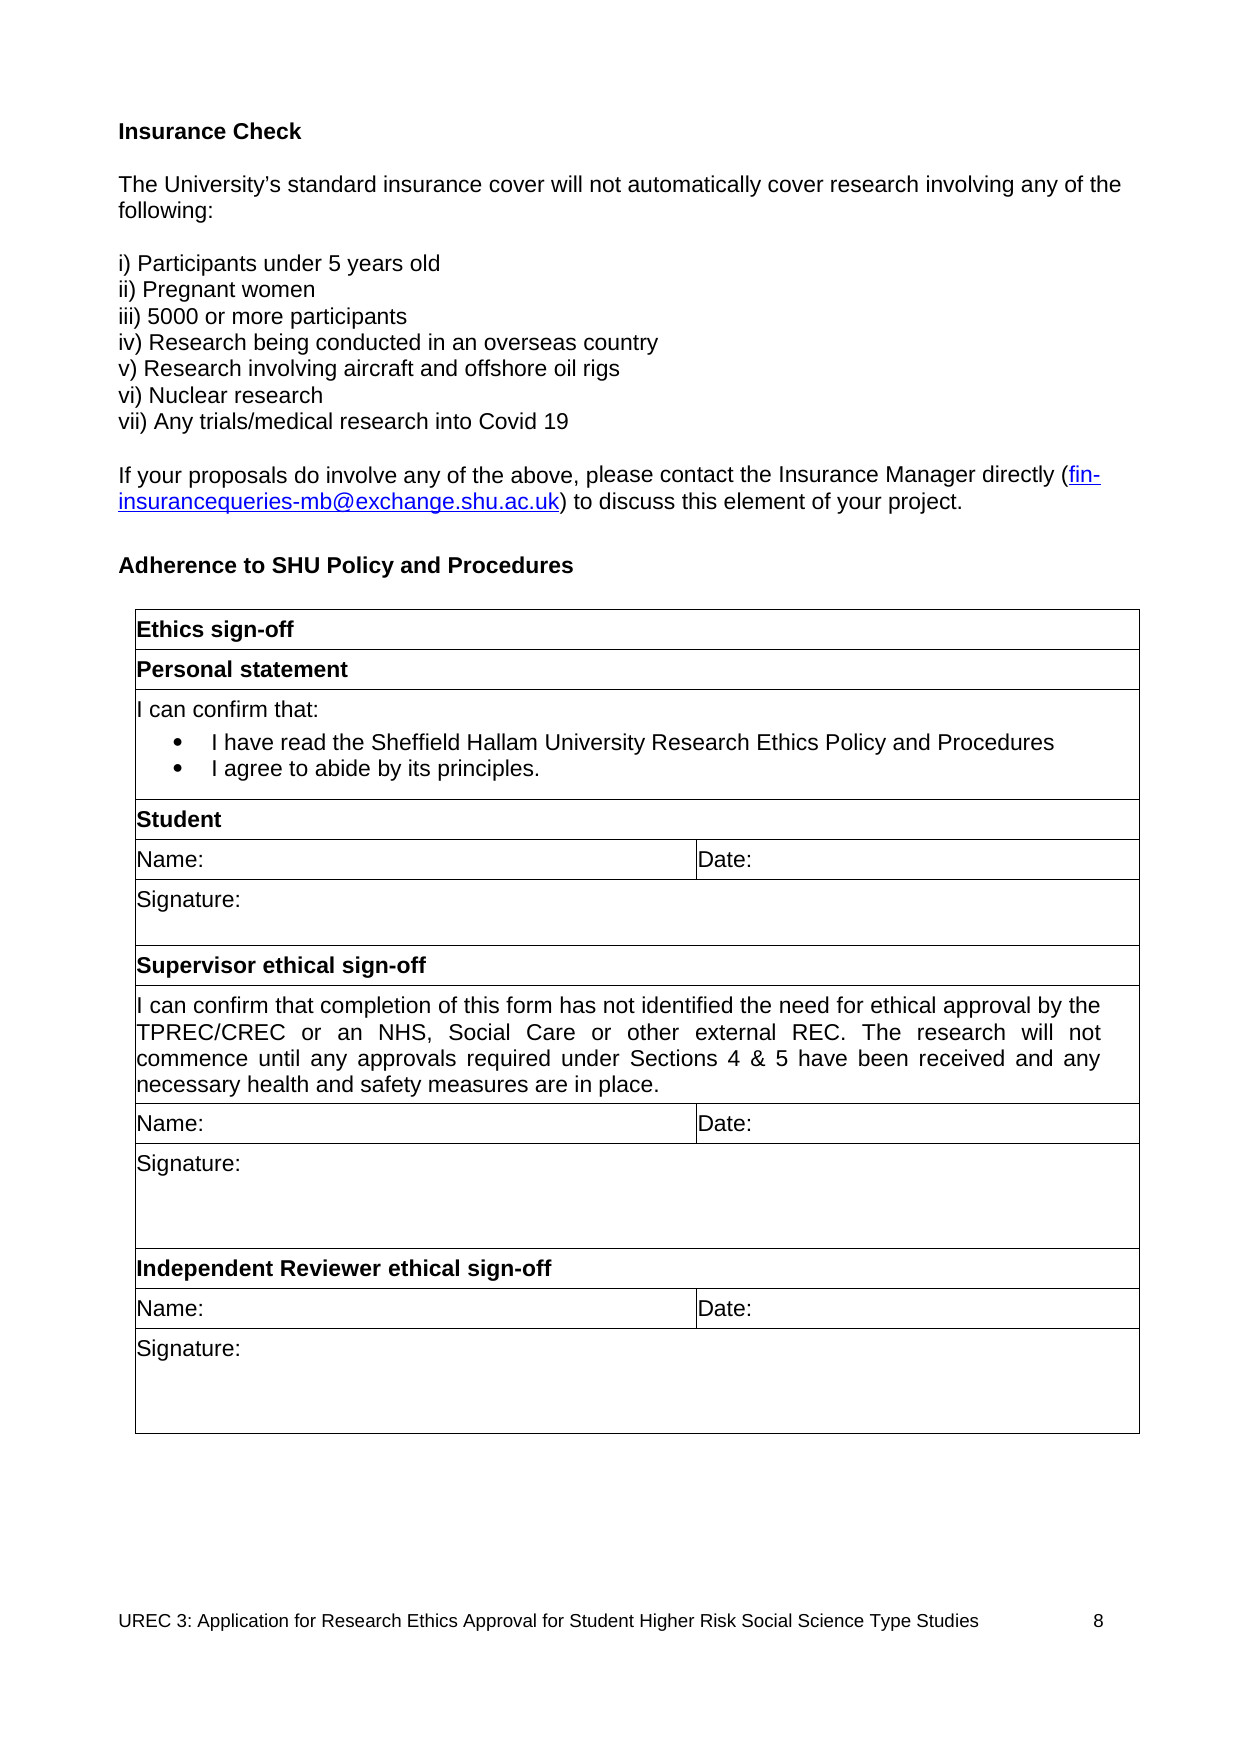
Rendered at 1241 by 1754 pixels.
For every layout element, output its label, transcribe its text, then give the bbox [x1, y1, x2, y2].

table_cell Date: [697, 1289, 1139, 1328]
text ii) Pregnant women [118, 276, 1124, 303]
table_cell Supervisor ethical sign-off [136, 946, 1139, 985]
text The University’s standard insurance cover will not automatically cover research involving any of the following: [118, 171, 1124, 223]
table_cell Signature: [136, 1144, 1139, 1248]
subtitle Adherence to SHU Policy and Procedures [118, 552, 1122, 578]
table_cell Signature: [136, 880, 1139, 945]
table_cell Independent Reviewer ethical sign-off [136, 1249, 1139, 1288]
text iv) Research being conducted in an overseas country [118, 329, 1124, 355]
text v) Research involving aircraft and offshore oil rigs [118, 355, 1124, 382]
text Insurance Check [118, 118, 1124, 144]
text vi) Nuclear research [118, 382, 1124, 408]
text iii) 5000 or more participants [118, 303, 1124, 329]
table_cell I can confirm that: I have read the Sheffield Hallam University Research Ethics Policy and Procedures I agree to abide by its principles. [136, 690, 1139, 799]
table_cell Name: [136, 1104, 696, 1143]
text If your proposals do involve any of the above, please contact the Insurance Manager directly (fin-insurancequeries-mb@exchange.shu.ac.uk) to discuss this element of your project. [118, 461, 1124, 515]
table_cell I can confirm that completion of this form has not identified the need for ethical approval by the TPREC/CREC or an NHS, Social Care or other external REC. The research will not commence until any approvals required under Sections 4 & 5 have been received and any necessary health and safety measures are in place. [136, 986, 1139, 1103]
table_cell Date: [697, 1104, 1139, 1143]
table_cell Student [136, 800, 1139, 839]
table_header Ethics sign-off [136, 610, 1139, 649]
table_cell Name: [136, 840, 696, 879]
table_cell Personal statement [136, 650, 1139, 689]
table_cell Date: [697, 840, 1139, 879]
table_cell Name: [136, 1289, 696, 1328]
table_cell Signature: [136, 1329, 1139, 1433]
text i) Participants under 5 years old [118, 250, 1124, 276]
text vii) Any trials/medical research into Covid 19 [118, 408, 1124, 434]
